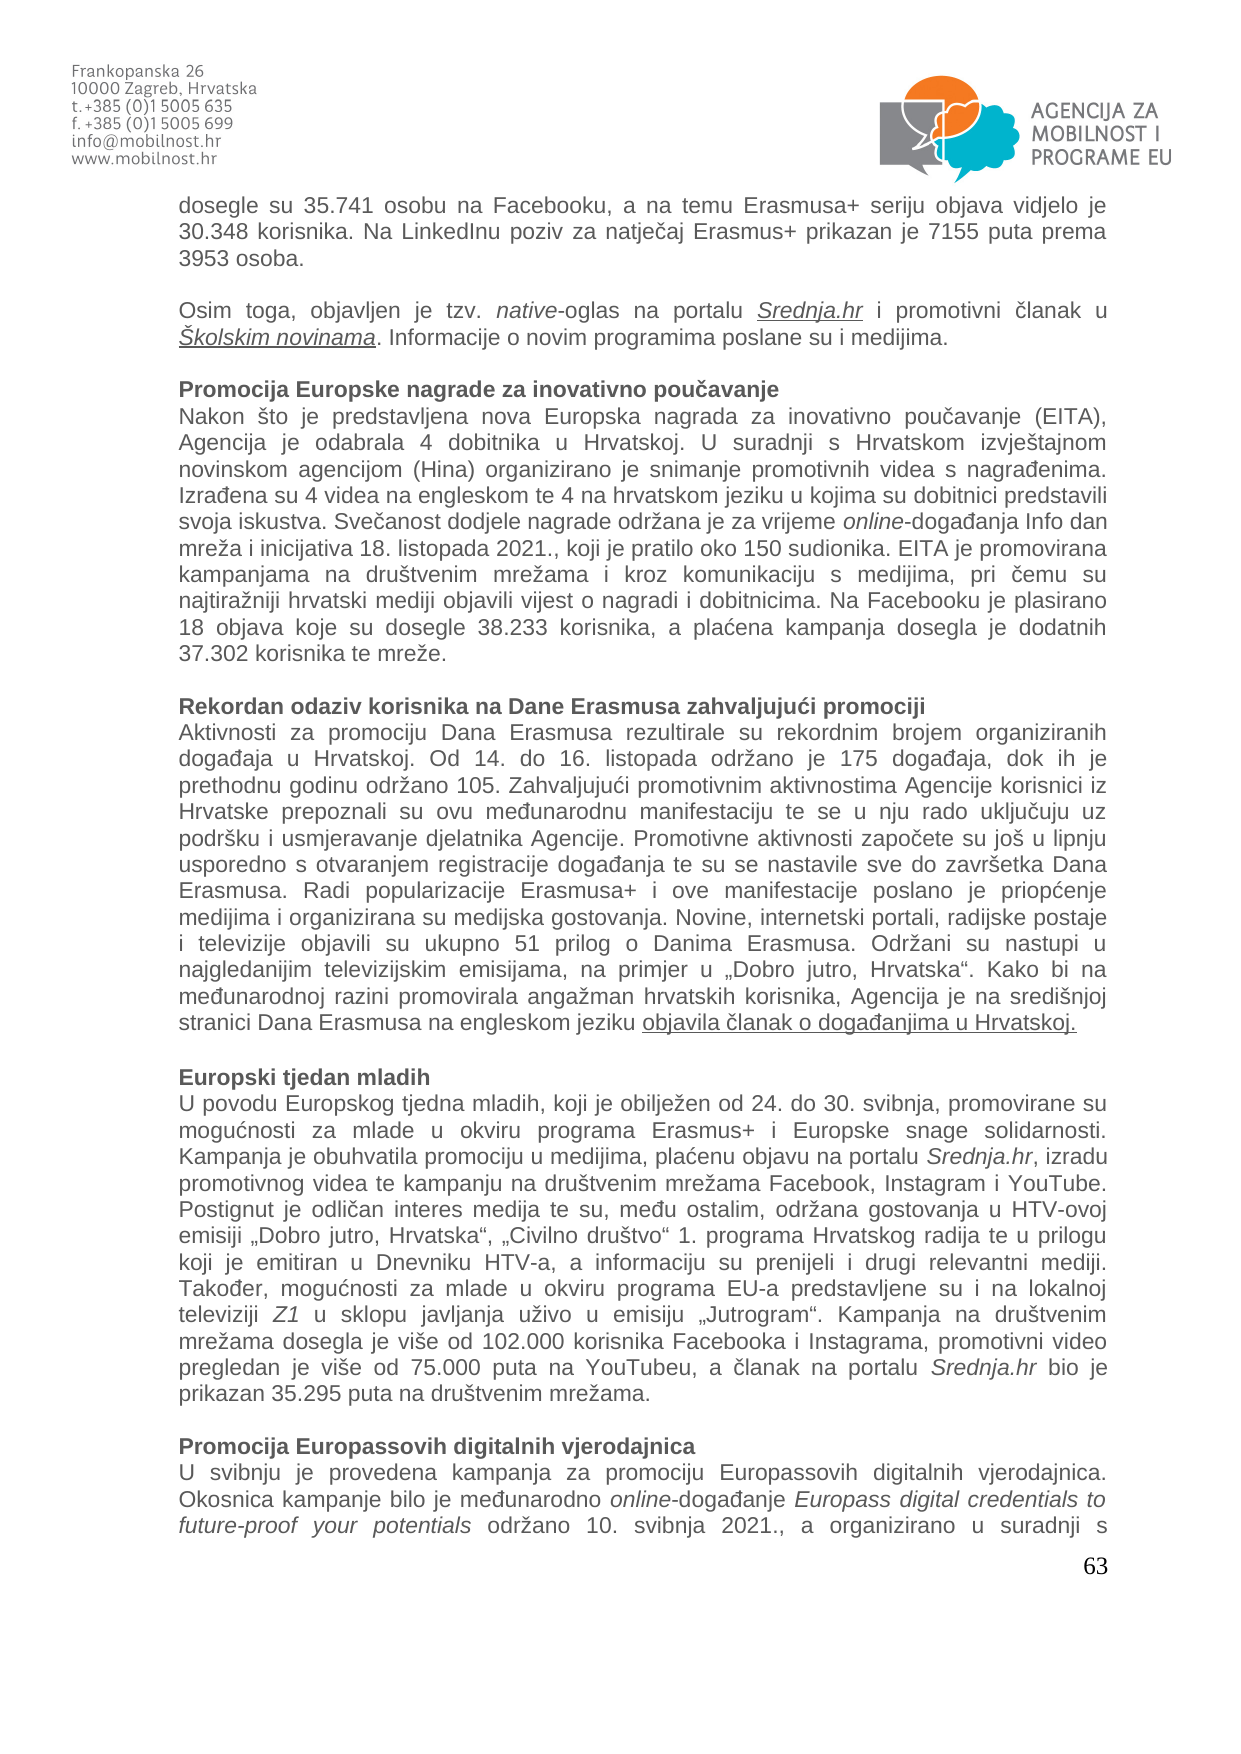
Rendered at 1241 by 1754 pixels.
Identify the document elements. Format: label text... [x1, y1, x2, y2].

text Europski tjedan mladih [178, 1064, 1108, 1090]
text Osim toga, objavljen je tzv. native-oglas na portalu Srednja.hr i promotivni članak u Školskim novinama. Informacije o novim programima poslane su i medijima. [178, 297, 1108, 350]
text U povodu Europskog tjedna mladih, koji je obilježen od 24. do 30. svibnja, promovirane su mogućnosti za mlade u okviru programa Erasmus+ i Europske snage solidarnosti. Kampanja je obuhvatila promociju u medijima, plaćenu objavu na portalu Srednja.hr, izradu promotivnog videa te kampanju na društvenim mrežama Facebook, Instagram i YouTube. Postignut je odličan interes medija te su, među ostalim, održana gostovanja u HTV-ovoj emisiji „Dobro jutro, Hrvatska“, „Civilno društvo“ 1. programa Hrvatskog radija te u prilogu koji je emitiran u Dnevniku HTV-a, a informaciju su prenijeli i drugi relevantni mediji. Također, mogućnosti za mlade u okviru programa EU-a predstavljene su i na lokalnoj televiziji Z1 u sklopu javljanja uživo u emisiju „Jutrogram“. Kampanja na društvenim mrežama dosegla je više od 102.000 korisnika Facebooka i Instagrama, promotivni video pregledan je više od 75.000 puta na YouTubeu, a članak na portalu Srednja.hr bio je prikazan 35.295 puta na društvenim mrežama. [178, 1090, 1108, 1407]
text Aktivnosti za promociju Dana Erasmusa rezultirale su rekordnim brojem organiziranih događaja u Hrvatskoj. Od 14. do 16. listopada održano je 175 događaja, dok ih je prethodnu godinu održano 105. Zahvaljujući promotivnim aktivnostima Agencije korisnici iz Hrvatske prepoznali su ovu međunarodnu manifestaciju te se u nju rado uključuju uz podršku i usmjeravanje djelatnika Agencije. Promotivne aktivnosti započete su još u lipnju usporedno s otvaranjem registracije događanja te su se nastavile sve do završetka Dana Erasmusa. Radi popularizacije Erasmusa+ i ove manifestacije poslano je priopćenje medijima i organizirana su medijska gostovanja. Novine, internetski portali, radijske postaje i televizije objavili su ukupno 51 prilog o Danima Erasmusa. Održani su nastupi u najgledanijim televizijskim emisijama, na primjer u „Dobro jutro, Hrvatska“. Kako bi na međunarodnoj razini promovirala angažman hrvatskih korisnika, Agencija je na središnjoj stranici Dana Erasmusa na engleskom jeziku objavila članak o događanjima u Hrvatskoj. [178, 719, 1108, 1035]
text Rekordan odaziv korisnika na Dane Erasmusa zahvaljujući promociji [178, 693, 1108, 719]
text Promocija Europassovih digitalnih vjerodajnica [178, 1433, 1108, 1459]
text Nakon što je predstavljena nova Europska nagrada za inovativno poučavanje (EITA), Agencija je odabrala 4 dobitnika u Hrvatskoj. U suradnji s Hrvatskom izvještajnom novinskom agencijom (Hina) organizirano je snimanje promotivnih videa s nagrađenima. Izrađena su 4 videa na engleskom te 4 na hrvatskom jeziku u kojima su dobitnici predstavili svoja iskustva. Svečanost dodjele nagrade održana je za vrijeme online-događanja Info dan mreža i inicijativa 18. listopada 2021., koji je pratilo oko 150 sudionika. EITA je promovirana kampanjama na društvenim mrežama i kroz komunikaciju s medijima, pri čemu su najtiražniji hrvatski mediji objavili vijest o nagradi i dobitnicima. Na Facebooku je plasirano 18 objava koje su dosegle 38.233 korisnika, a plaćena kampanja dosegla je dodatnih 37.302 korisnika te mreže. [178, 403, 1108, 666]
picture [70, 57, 1172, 188]
text Promocija Europske nagrade za inovativno poučavanje [178, 376, 1108, 403]
